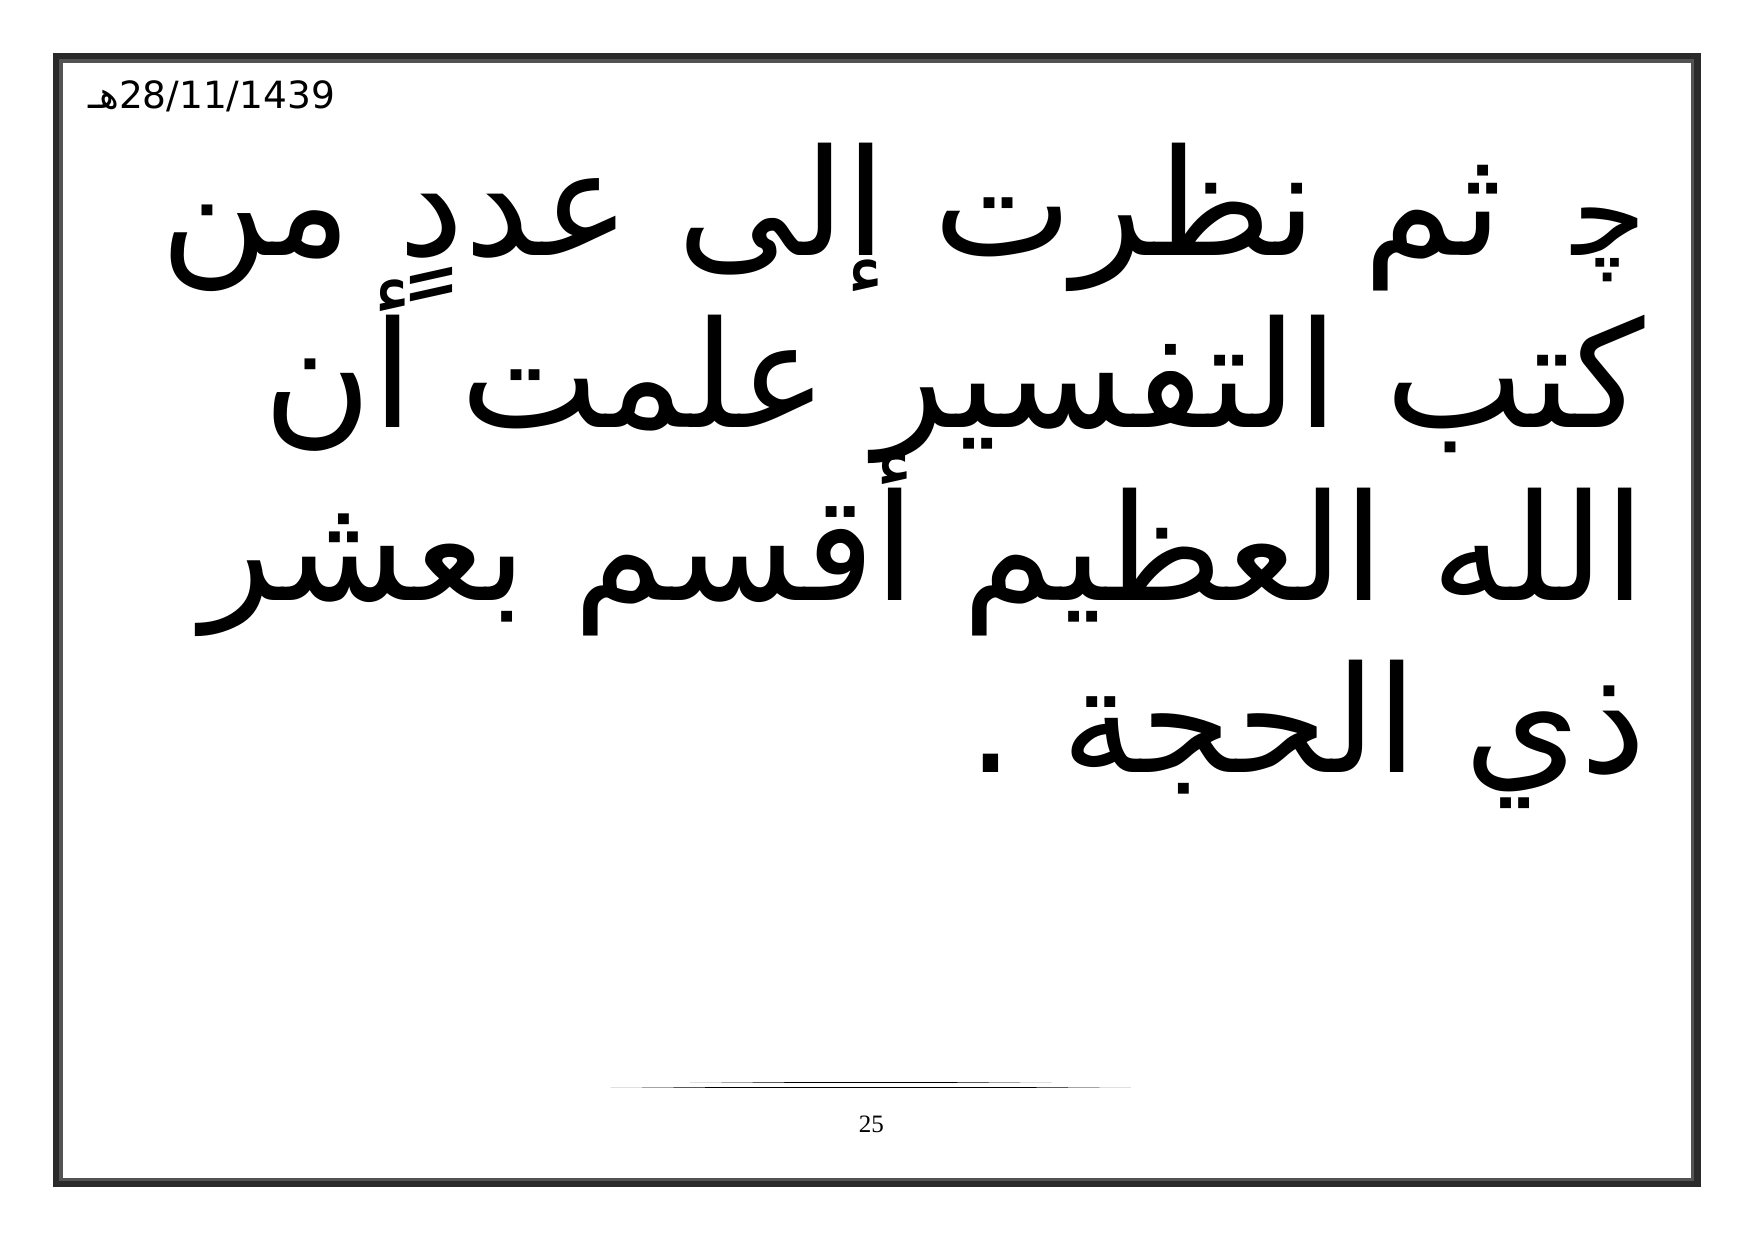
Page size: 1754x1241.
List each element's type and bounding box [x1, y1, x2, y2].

text [107, 118, 1646, 807]
